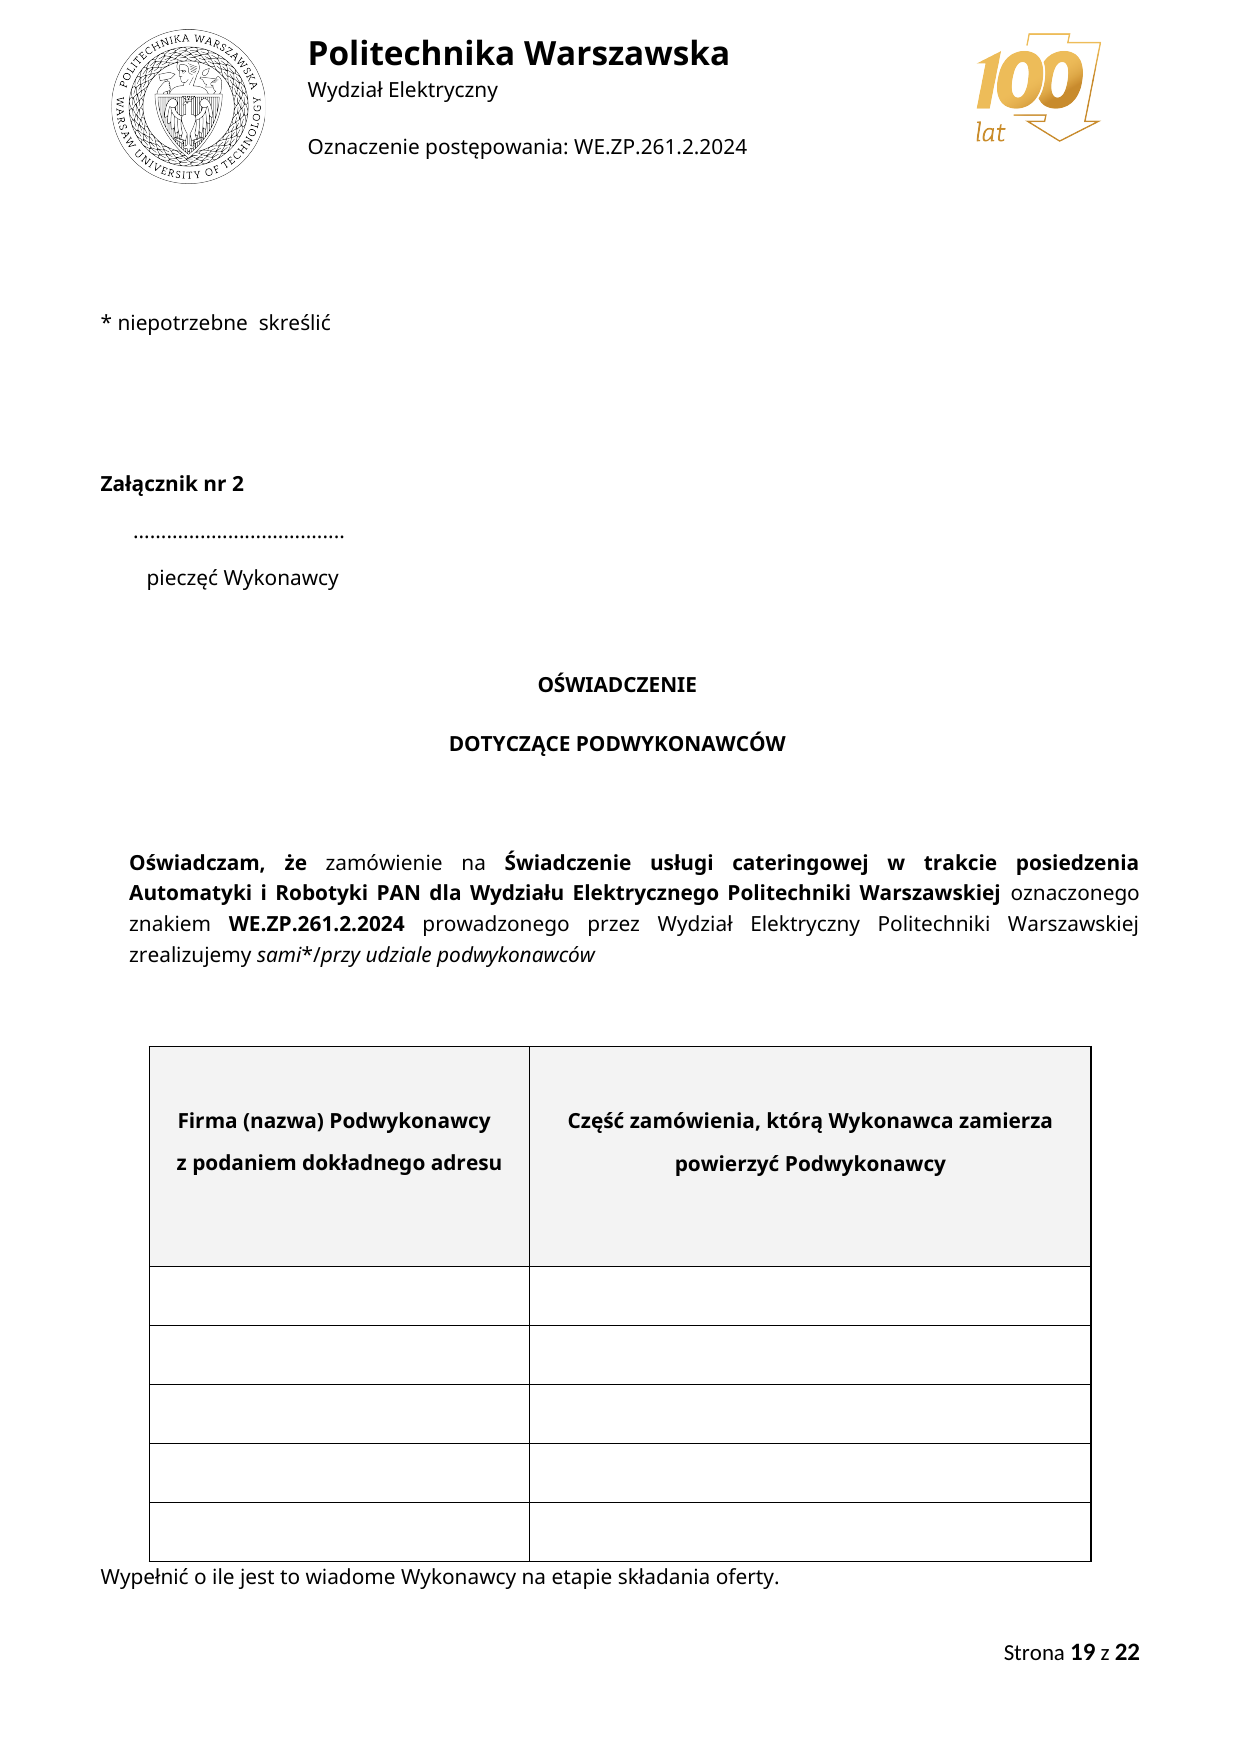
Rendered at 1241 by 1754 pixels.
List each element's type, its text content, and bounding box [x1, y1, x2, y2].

table_cell [150, 1326, 529, 1384]
table_header Firma (nazwa) Podwykonawcy z podaniem dokładnego adresu [150, 1047, 529, 1266]
text OŚWIADCZENIE [100, 670, 1134, 698]
table_cell [150, 1267, 529, 1324]
text Wypełnić o ile jest to wiadome Wykonawcy na etapie składania oferty. [100, 1562, 1140, 1591]
text ...................................... [100, 516, 1134, 545]
table_cell [530, 1385, 1090, 1443]
text pieczęć Wykonawcy [130, 563, 1120, 592]
table_cell [150, 1503, 529, 1561]
text DOTYCZĄCE PODWYKONAWCÓW [100, 729, 1134, 758]
table_cell [530, 1326, 1090, 1384]
picture [976, 33, 1102, 142]
table_header Część zamówienia, którą Wykonawca zamierza powierzyć Podwykonawcy [530, 1047, 1090, 1266]
table_cell [530, 1444, 1090, 1502]
table_cell [530, 1267, 1090, 1324]
table_cell [150, 1385, 529, 1443]
table_cell [530, 1503, 1090, 1561]
text Oświadczam, że zamówienie na Świadczenie usługi cateringowej w trakcie posiedzenia Automatyki i Robotyki PAN dla Wydziału Elektrycznego Politechniki Warszawskiej oznaczonego znakiem WE.ZP.261.2.2024 prowadzonego przez Wydział Elektryczny Politechniki Warszawskiej zrealizujemy sami*/przy udziale podwykonawców [129, 848, 1140, 968]
picture [111, 29, 266, 184]
text Załącznik nr 2 [100, 469, 1140, 497]
table_cell [150, 1444, 529, 1502]
text * niepotrzebne skreślić [100, 308, 1140, 336]
